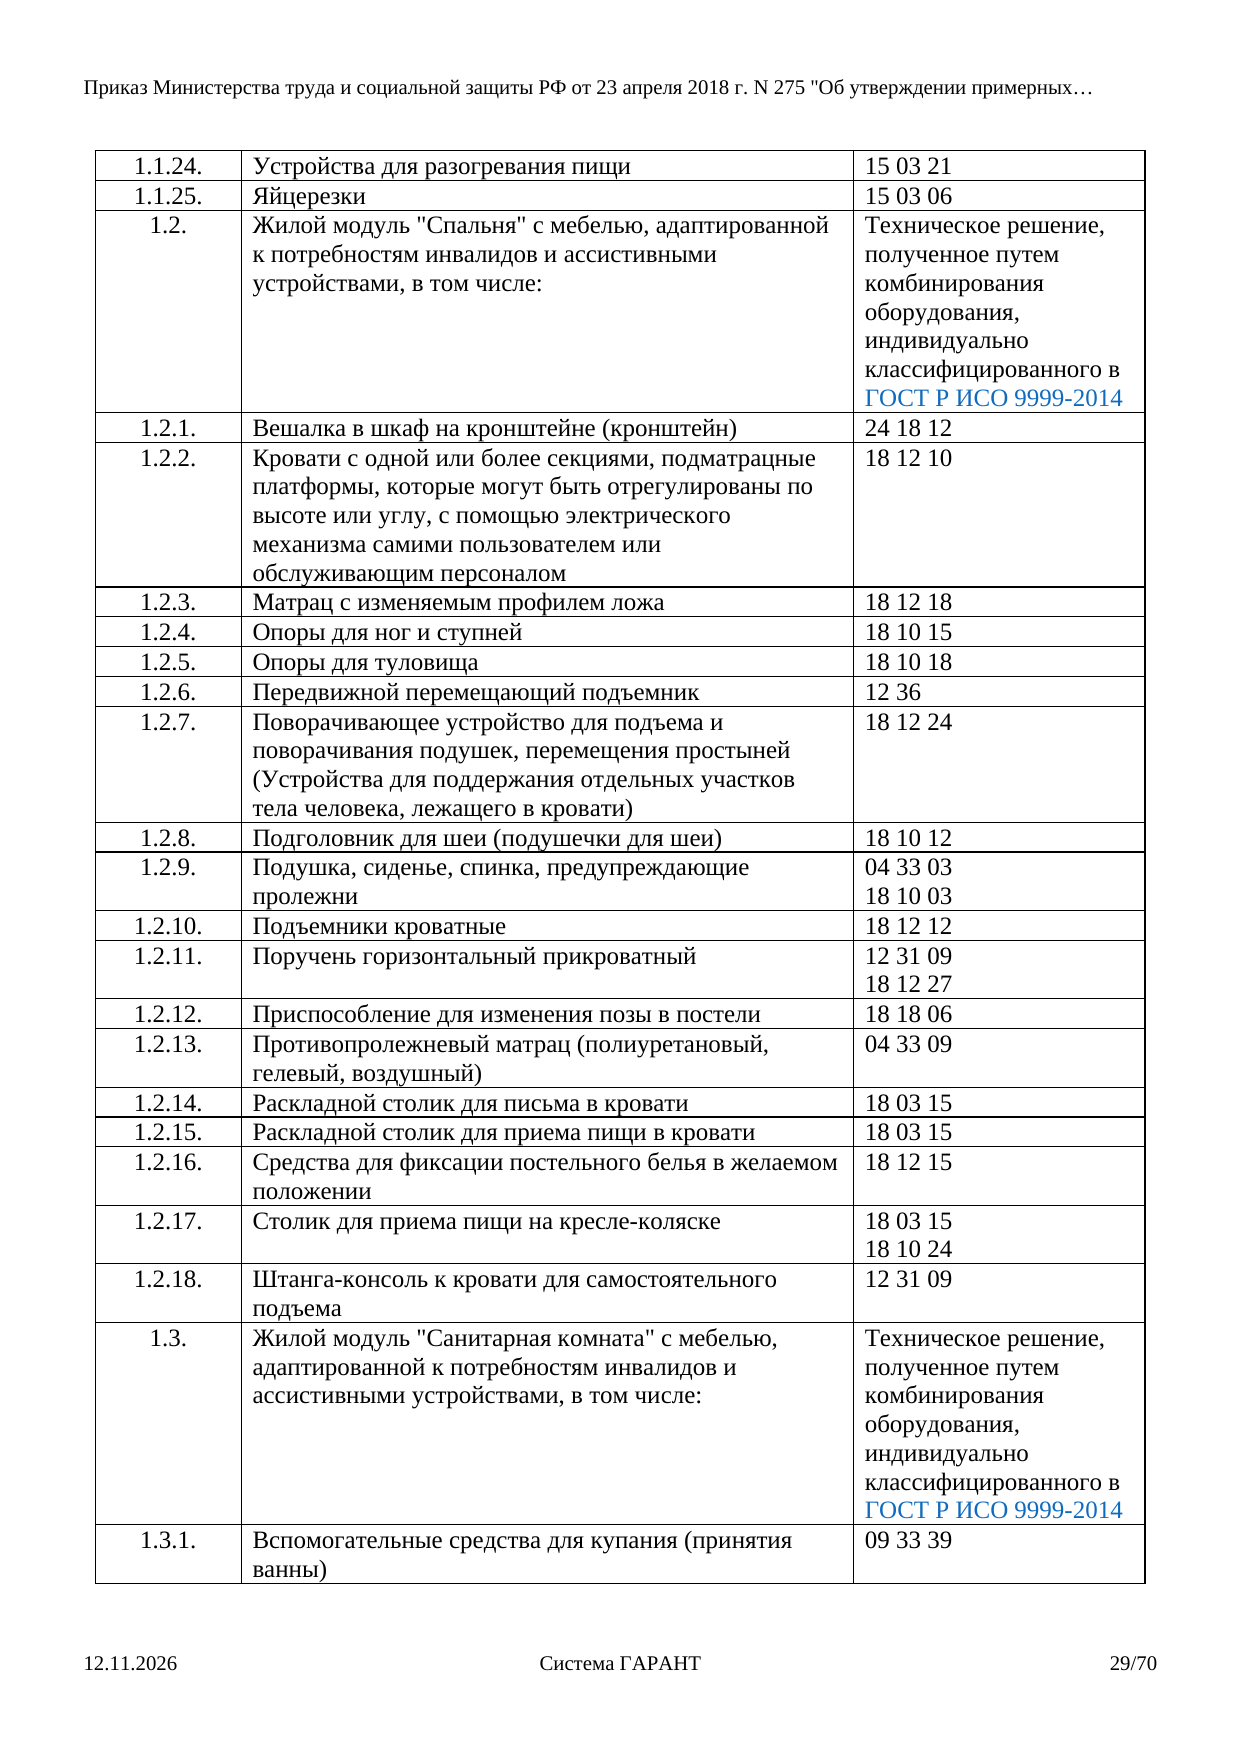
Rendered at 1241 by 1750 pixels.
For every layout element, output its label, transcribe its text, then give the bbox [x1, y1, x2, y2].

table_cell 1.2.16. [96, 1147, 241, 1205]
table_cell 18 03 15 [854, 1088, 1144, 1116]
table_cell 1.3. [96, 1323, 241, 1524]
table_cell 18 10 18 [854, 647, 1144, 676]
table_cell 1.2.1. [96, 413, 241, 442]
table_cell 1.2.17. [96, 1206, 241, 1263]
table_cell 18 10 12 [854, 823, 1144, 851]
table_cell Техническое решение, полученное путем комбинирования оборудования, индивидуально классифицированного в ГОСТ Р ИСО 9999-2014 [854, 1323, 1144, 1524]
table_cell 18 12 24 [854, 707, 1144, 822]
table_cell Приспособление для изменения позы в постели [242, 999, 853, 1028]
table_cell 15 03 21 [854, 151, 1144, 180]
table_cell 1.2.9. [96, 853, 241, 910]
table_cell 1.2.11. [96, 941, 241, 998]
table_cell Подголовник для шеи (подушечки для шеи) [242, 823, 853, 851]
table_cell Вспомогательные средства для купания (принятия ванны) [242, 1525, 853, 1583]
table_cell 1.2.13. [96, 1029, 241, 1087]
table_cell Поручень горизонтальный прикроватный [242, 941, 853, 998]
table_cell 04 33 09 [854, 1029, 1144, 1087]
table_cell Раскладной столик для приема пищи в кровати [242, 1118, 853, 1146]
table_cell 1.3.1. [96, 1525, 241, 1583]
table_cell Кровати с одной или более секциями, подматрацные платформы, которые могут быть отрегулированы по высоте или углу, с помощью электрического механизма самими пользователем или обслуживающим персоналом [242, 443, 853, 586]
table_cell 1.2.7. [96, 707, 241, 822]
table_cell Передвижной перемещающий подъемник [242, 677, 853, 706]
table_cell 18 12 10 [854, 443, 1144, 586]
table_cell Вешалка в шкаф на кронштейне (кронштейн) [242, 413, 853, 442]
table_cell Столик для приема пищи на кресле-коляске [242, 1206, 853, 1263]
table_cell Противопролежневый матрац (полиуретановый, гелевый, воздушный) [242, 1029, 853, 1087]
table_cell 18 12 12 [854, 911, 1144, 940]
table_cell 18 03 15 18 10 24 [854, 1206, 1144, 1263]
table_cell 18 12 18 [854, 588, 1144, 616]
table_cell 1.2.12. [96, 999, 241, 1028]
table_cell Опоры для туловища [242, 647, 853, 676]
table_cell 1.2.6. [96, 677, 241, 706]
table_cell Техническое решение, полученное путем комбинирования оборудования, индивидуально классифицированного в ГОСТ Р ИСО 9999-2014 [854, 211, 1144, 412]
table_cell 1.1.24. [96, 151, 241, 180]
table_cell 18 10 15 [854, 617, 1144, 646]
table_cell Средства для фиксации постельного белья в желаемом положении [242, 1147, 853, 1205]
table_cell 1.2.18. [96, 1264, 241, 1322]
table_cell 12 31 09 18 12 27 [854, 941, 1144, 998]
table_cell 12 36 [854, 677, 1144, 706]
table_cell Поворачивающее устройство для подъема и поворачивания подушек, перемещения простыней (Устройства для поддержания отдельных участков тела человека, лежащего в кровати) [242, 707, 853, 822]
table_cell 1.2.10. [96, 911, 241, 940]
table_cell 24 18 12 [854, 413, 1144, 442]
table_cell Яйцерезки [242, 181, 853, 209]
table_cell 18 12 15 [854, 1147, 1144, 1205]
table_cell Штанга-консоль к кровати для самостоятельного подъема [242, 1264, 853, 1322]
table_cell Матрац с изменяемым профилем ложа [242, 588, 853, 616]
table_cell Подъемники кроватные [242, 911, 853, 940]
table_cell Раскладной столик для письма в кровати [242, 1088, 853, 1116]
table_cell 1.2.5. [96, 647, 241, 676]
table_cell Жилой модуль "Спальня" с мебелью, адаптированной к потребностям инвалидов и ассистивными устройствами, в том числе: [242, 211, 853, 412]
table_cell Подушка, сиденье, спинка, предупреждающие пролежни [242, 853, 853, 910]
table_cell Опоры для ног и ступней [242, 617, 853, 646]
table_cell 1.2.2. [96, 443, 241, 586]
table_cell 15 03 06 [854, 181, 1144, 209]
table_cell 1.1.25. [96, 181, 241, 209]
table_cell 1.2.14. [96, 1088, 241, 1116]
table_cell 18 03 15 [854, 1118, 1144, 1146]
table_cell 12 31 09 [854, 1264, 1144, 1322]
table_cell 1.2.4. [96, 617, 241, 646]
table_cell 1.2.3. [96, 588, 241, 616]
table_cell 1.2.15. [96, 1118, 241, 1146]
table_cell 1.2.8. [96, 823, 241, 851]
table_cell Устройства для разогревания пищи [242, 151, 853, 180]
table_cell 18 18 06 [854, 999, 1144, 1028]
table_cell 1.2. [96, 211, 241, 412]
table_cell 04 33 03 18 10 03 [854, 853, 1144, 910]
table_cell 09 33 39 [854, 1525, 1144, 1583]
table_cell Жилой модуль "Санитарная комната" с мебелью, адаптированной к потребностям инвалидов и ассистивными устройствами, в том числе: [242, 1323, 853, 1524]
